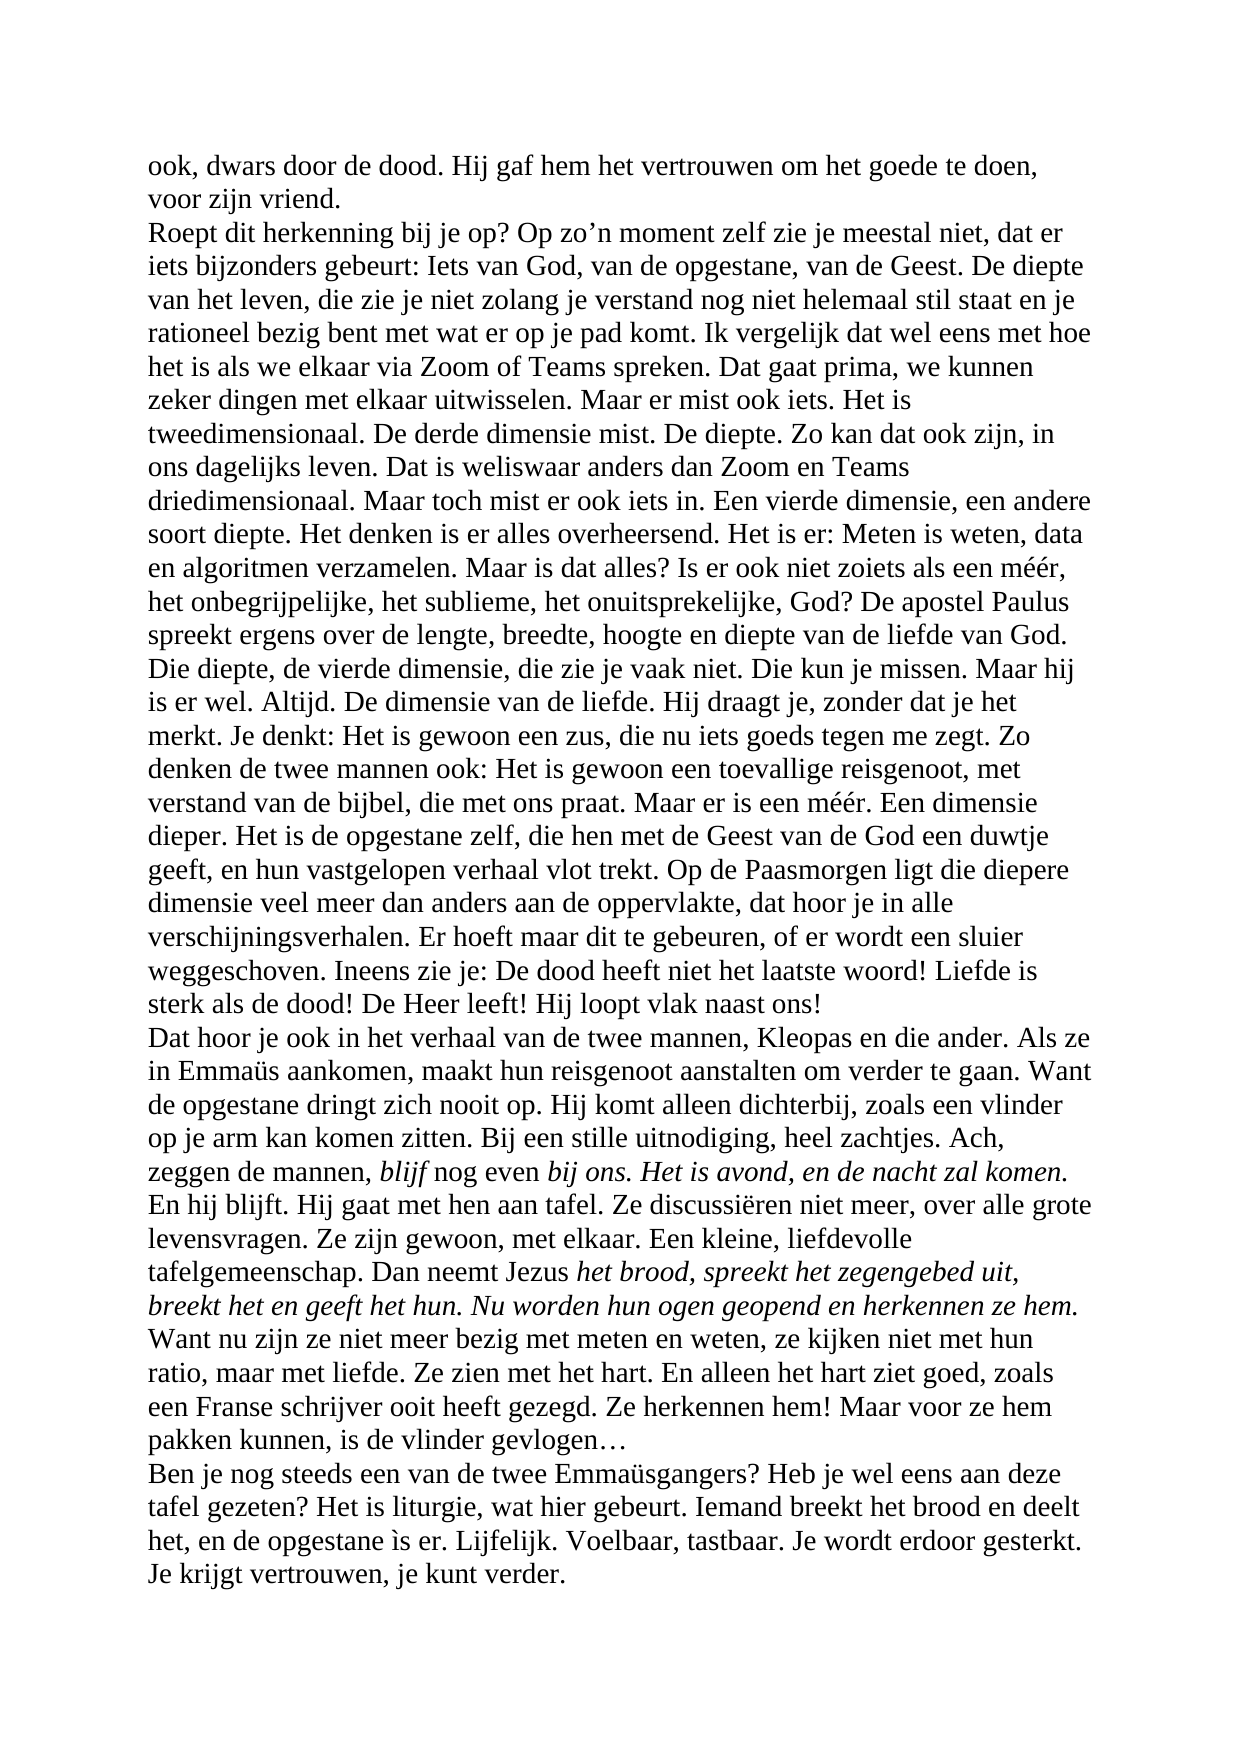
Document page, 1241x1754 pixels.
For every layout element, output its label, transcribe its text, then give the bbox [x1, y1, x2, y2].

text Roept dit herkenning bij je op? Op zo’n moment zelf zie je meestal niet, dat er iets bijzonders gebeurt: Iets van God, van de opgestane, van de Geest. De diepte van het leven, die zie je niet zolang je verstand nog niet helemaal stil staat en je rationeel bezig bent met wat er op je pad komt. Ik vergelijk dat wel eens met hoe het is als we elkaar via Zoom of Teams spreken. Dat gaat prima, we kunnen zeker dingen met elkaar uitwisselen. Maar er mist ook iets. Het is tweedimensionaal. De derde dimensie mist. De diepte. Zo kan dat ook zijn, in ons dagelijks leven. Dat is weliswaar anders dan Zoom en Teams driedimensionaal. Maar toch mist er ook iets in. Een vierde dimensie, een andere soort diepte. Het denken is er alles overheersend. Het is er: Meten is weten, data en algoritmen verzamelen. Maar is dat alles? Is er ook niet zoiets als een méér, het onbegrijpelijke, het sublieme, het onuitsprekelijke, God? De apostel Paulus spreekt ergens over de lengte, breedte, hoogte en diepte van de liefde van God. Die diepte, de vierde dimensie, die zie je vaak niet. Die kun je missen. Maar hij is er wel. Altijd. De dimensie van de liefde. Hij draagt je, zonder dat je het merkt. Je denkt: Het is gewoon een zus, die nu iets goeds tegen me zegt. Zo denken de twee mannen ook: Het is gewoon een toevallige reisgenoot, met verstand van de bijbel, die met ons praat. Maar er is een méér. Een dimensie dieper. Het is de opgestane zelf, die hen met de Geest van de God een duwtje geeft, en hun vastgelopen verhaal vlot trekt. Op de Paasmorgen ligt die diepere dimensie veel meer dan anders aan de oppervlakte, dat hoor je in alle verschijningsverhalen. Er hoeft maar dit te gebeuren, of er wordt een sluier weggeschoven. Ineens zie je: De dood heeft niet het laatste woord! Liefde is sterk als de dood! De Heer leeft! Hij loopt vlak naast ons! [148, 215, 1093, 1020]
text Ben je nog steeds een van de twee Emmaüsgangers? Heb je wel eens aan deze tafel gezeten? Het is liturgie, wat hier gebeurt. Iemand breekt het brood en deelt het, en de opgestane ìs er. Lijfelijk. Voelbaar, tastbaar. Je wordt erdoor gesterkt. Je krijgt vertrouwen, je kunt verder. [148, 1456, 1093, 1590]
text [148, 148, 1093, 215]
text Dat hoor je ook in het verhaal van de twee mannen, Kleopas en die ander. Als ze in Emmaüs aankomen, maakt hun reisgenoot aanstalten om verder te gaan. Want de opgestane dringt zich nooit op. Hij komt alleen dichterbij, zoals een vlinder op je arm kan komen zitten. Bij een stille uitnodiging, heel zachtjes. Ach, zeggen de mannen, blijf nog even bij ons. Het is avond, en de nacht zal komen. En hij blijft. Hij gaat met hen aan tafel. Ze discussiëren niet meer, over alle grote levensvragen. Ze zijn gewoon, met elkaar. Een kleine, liefdevolle tafelgemeenschap. Dan neemt Jezus het brood, spreekt het zegengebed uit, breekt het en geeft het hun. Nu worden hun ogen geopend en herkennen ze hem. Want nu zijn ze niet meer bezig met meten en weten, ze kijken niet met hun ratio, maar met liefde. Ze zien met het hart. En alleen het hart ziet goed, zoals een Franse schrijver ooit heeft gezegd. Ze herkennen hem! Maar voor ze hem pakken kunnen, is de vlinder gevlogen… [148, 1020, 1093, 1456]
